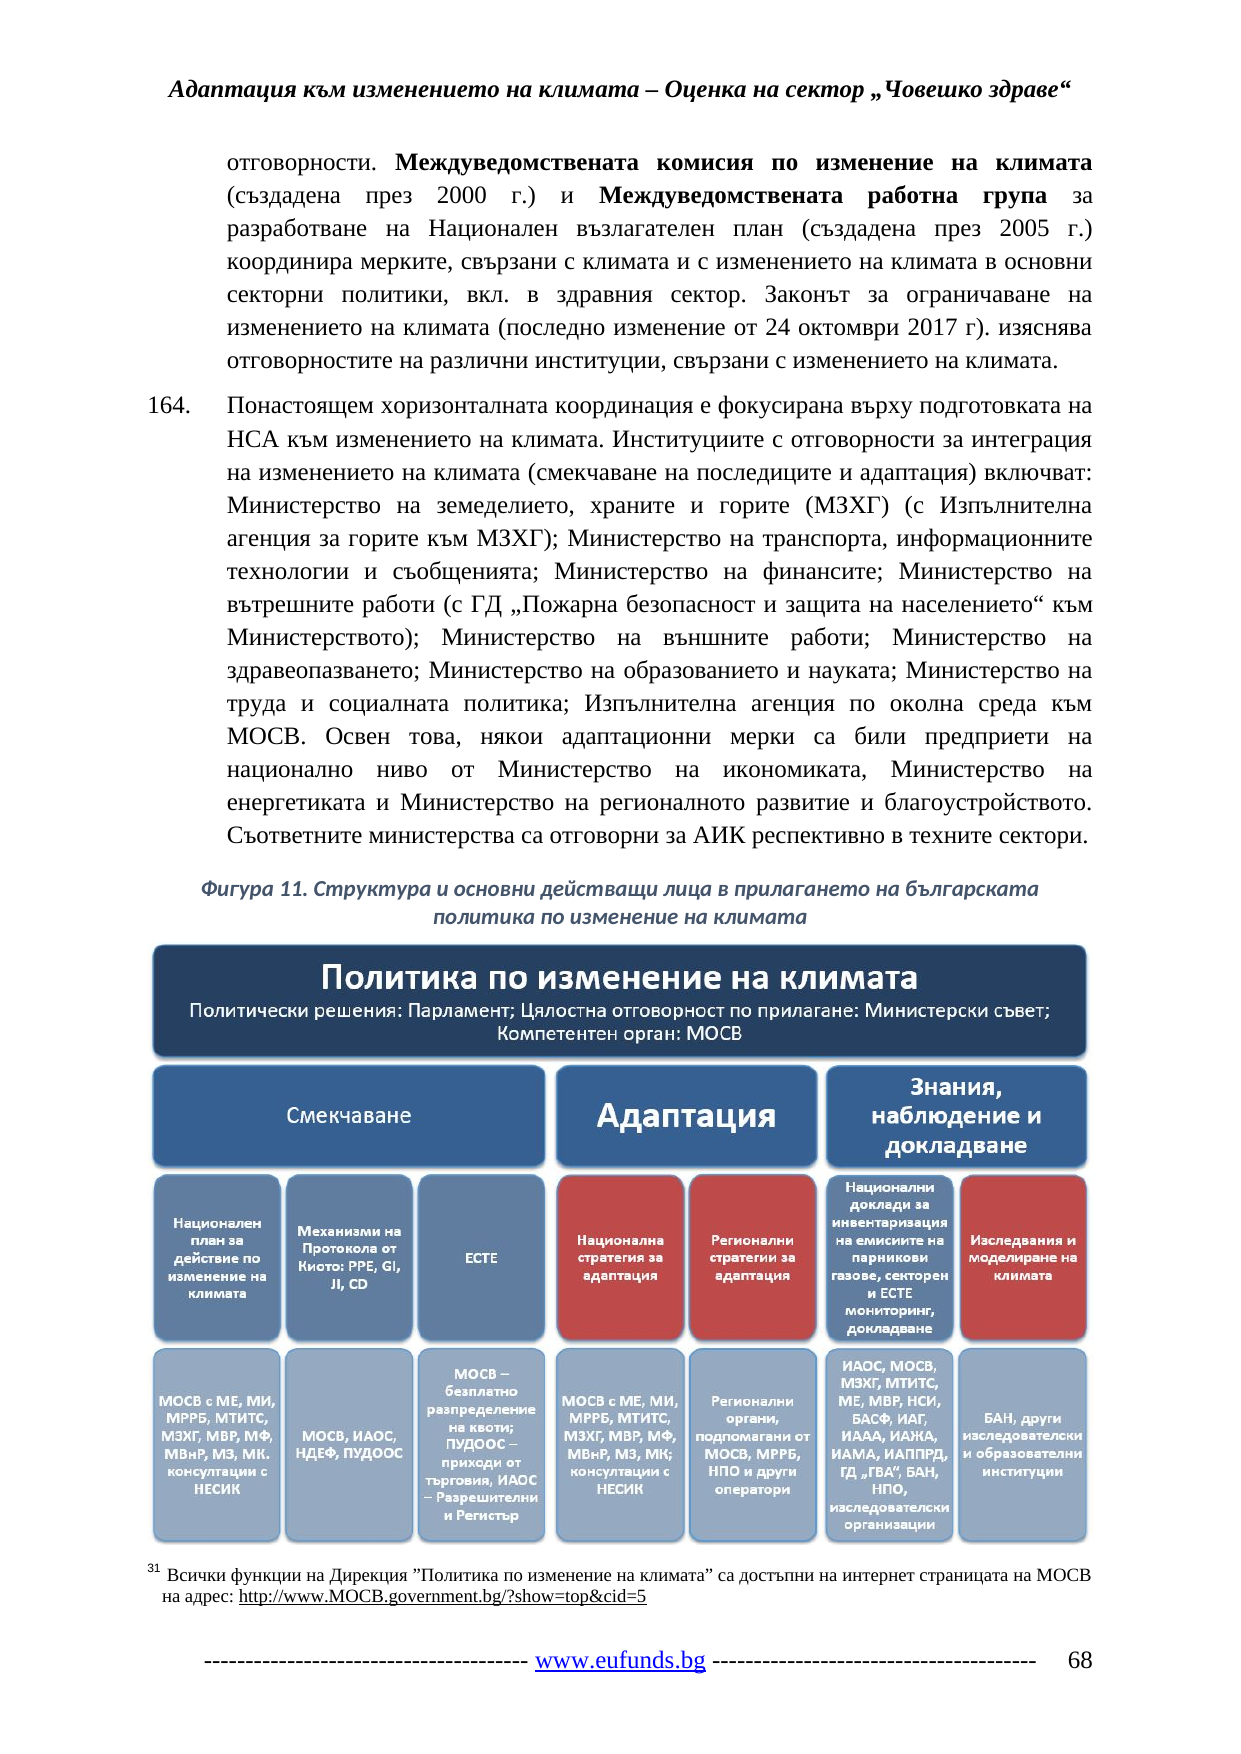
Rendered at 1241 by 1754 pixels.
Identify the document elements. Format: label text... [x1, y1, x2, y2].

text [147, 147, 1093, 374]
text Фигура 11. Структура и основни действащи лица в прилагането на българската политика по изменение на климата [147, 874, 1093, 930]
text Понастоящем хоризонталната координация е фокусирана върху подготовката на НСА към изменението на климата. Институциите с отговорности за интеграция на изменението на климата (смекчаване на последиците и адаптация) включват: Министерство на земеделието, храните и горите (МЗХГ) (с Изпълнителна агенция за горите към МЗХГ); Министерство на транспорта, информационните технологии и съобщенията; Министерство на финансите; Министерство на вътрешните работи (с ГД „Пожарна безопасност и защита на населението“ към Министерството); Министерство на външните работи; Министерство на здравеопазването; Министерство на образованието и науката; Министерство на труда и социалната политика; Изпълнителна агенция по околна среда към МОСВ. Освен това, някои адаптационни мерки са били предприети на национално ниво от Министерство на икономиката, Министерство на енергетиката и Министерство на регионалното развитие и благоустройството. Съответните министерства са отговорни за АИК респективно в техните сектори. [147, 391, 1093, 849]
picture [147, 942, 1094, 1545]
